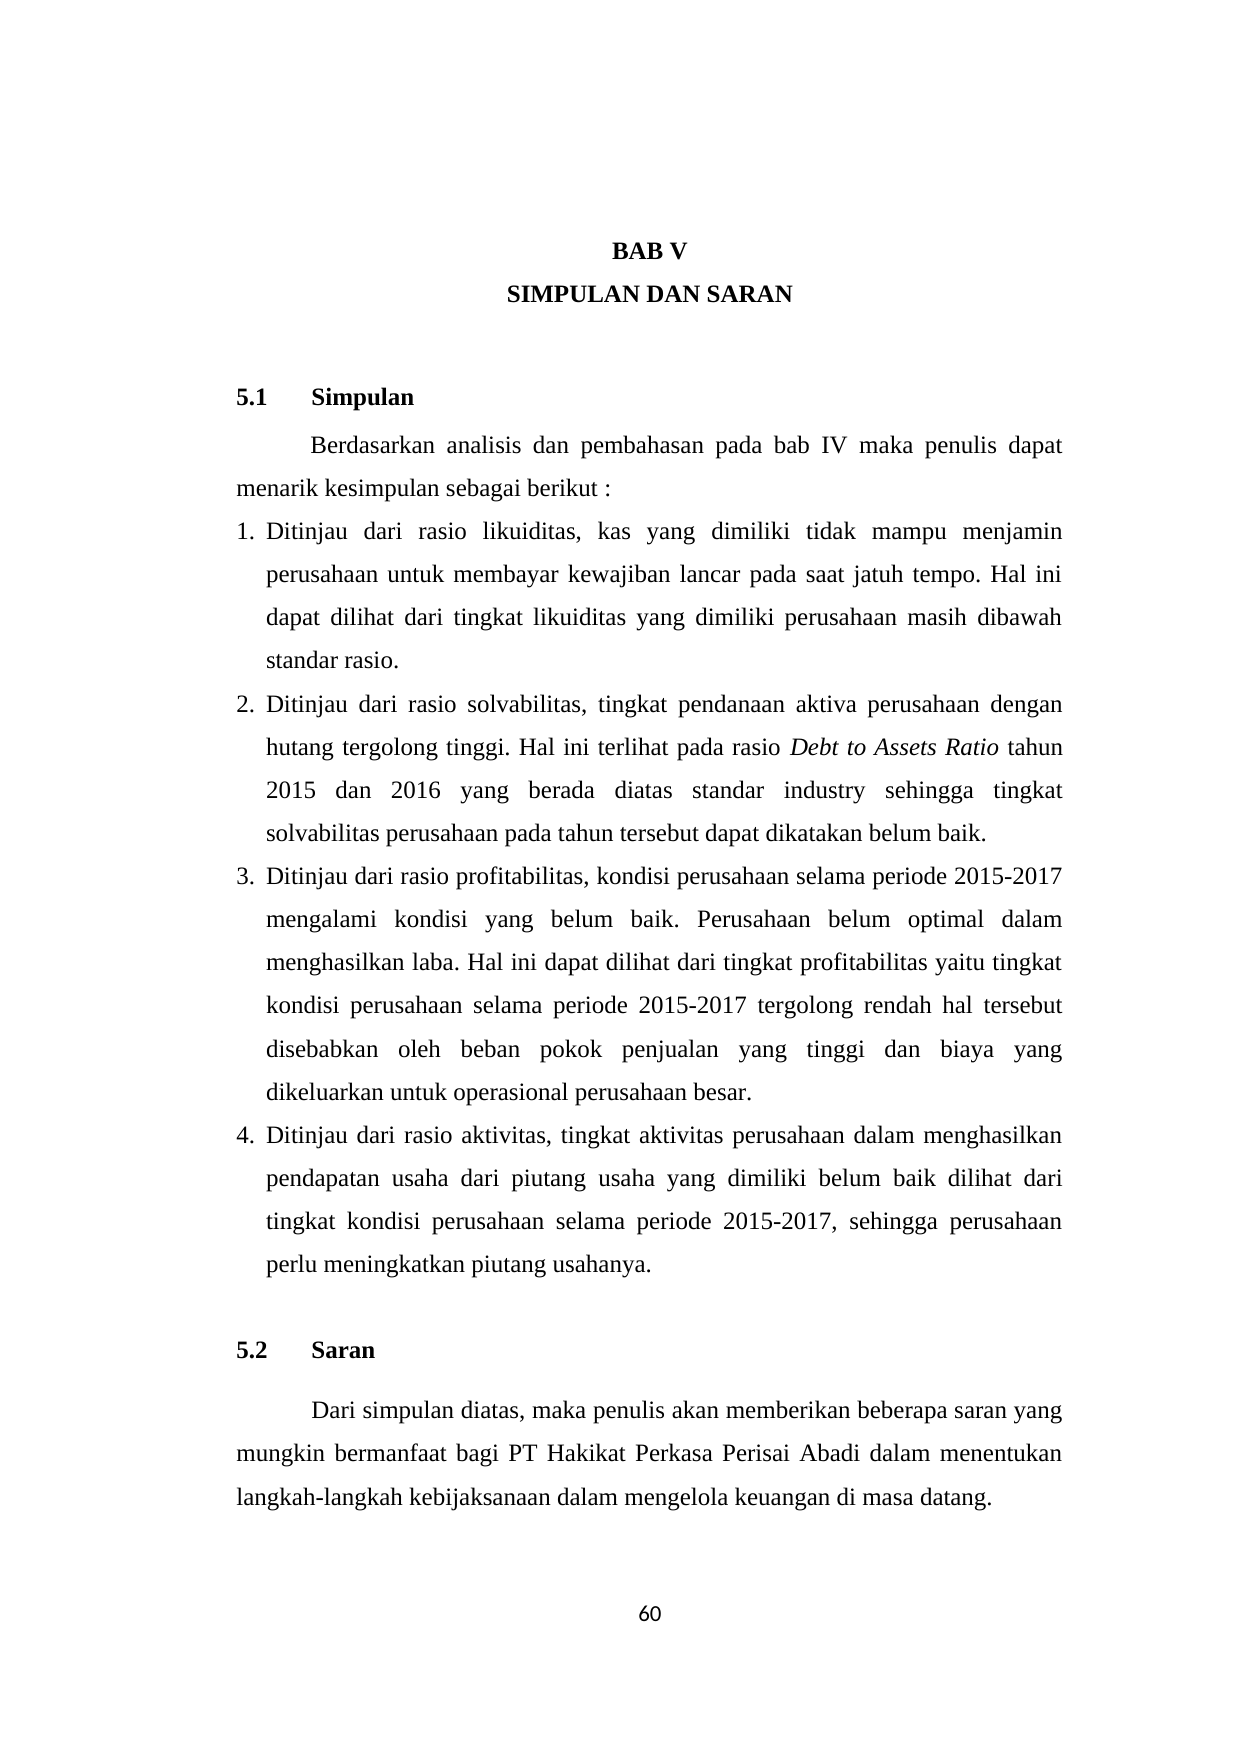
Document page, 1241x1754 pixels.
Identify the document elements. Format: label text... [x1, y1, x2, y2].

text BAB V [236, 236, 1063, 265]
list Ditinjau dari rasio aktivitas, tingkat aktivitas perusahaan dalam menghasilkan pendapatan usaha dari piutang usaha yang dimiliki belum baik dilihat dari tingkat kondisi perusahaan selama periode 2015-2017, sehingga perusahaan perlu meningkatkan piutang usahanya. [236, 1120, 1063, 1278]
text SIMPULAN DAN SARAN [236, 279, 1063, 308]
text 5.1 Simpulan [236, 382, 1063, 411]
list Ditinjau dari rasio profitabilitas, kondisi perusahaan selama periode 2015-2017 mengalami kondisi yang belum baik. Perusahaan belum optimal dalam menghasilkan laba. Hal ini dapat dilihat dari tingkat profitabilitas yaitu tingkat kondisi perusahaan selama periode 2015-2017 tergolong rendah hal tersebut disebabkan oleh beban pokok penjualan yang tinggi dan biaya yang dikeluarkan untuk operasional perusahaan besar. [236, 861, 1063, 1106]
list Ditinjau dari rasio likuiditas, kas yang dimiliki tidak mampu menjamin perusahaan untuk membayar kewajiban lancar pada saat jatuh tempo. Hal ini dapat dilihat dari tingkat likuiditas yang dimiliki perusahaan masih dibawah standar rasio. [236, 516, 1063, 674]
text Berdasarkan analisis dan pembahasan pada bab IV maka penulis dapat menarik kesimpulan sebagai berikut : [236, 430, 1063, 502]
text 5.2 Saran [236, 1336, 1063, 1364]
list Ditinjau dari rasio solvabilitas, tingkat pendanaan aktiva perusahaan dengan hutang tergolong tinggi. Hal ini terlihat pada rasio Debt to Assets Ratio tahun 2015 dan 2016 yang berada diatas standar industry sehingga tingkat solvabilitas perusahaan pada tahun tersebut dapat dikatakan belum baik. [236, 689, 1063, 847]
text Dari simpulan diatas, maka penulis akan memberikan beberapa saran yang mungkin bermanfaat bagi PT Hakikat Perkasa Perisai Abadi dalam menentukan langkah-langkah kebijaksanaan dalam mengelola keuangan di masa datang. [236, 1395, 1063, 1510]
